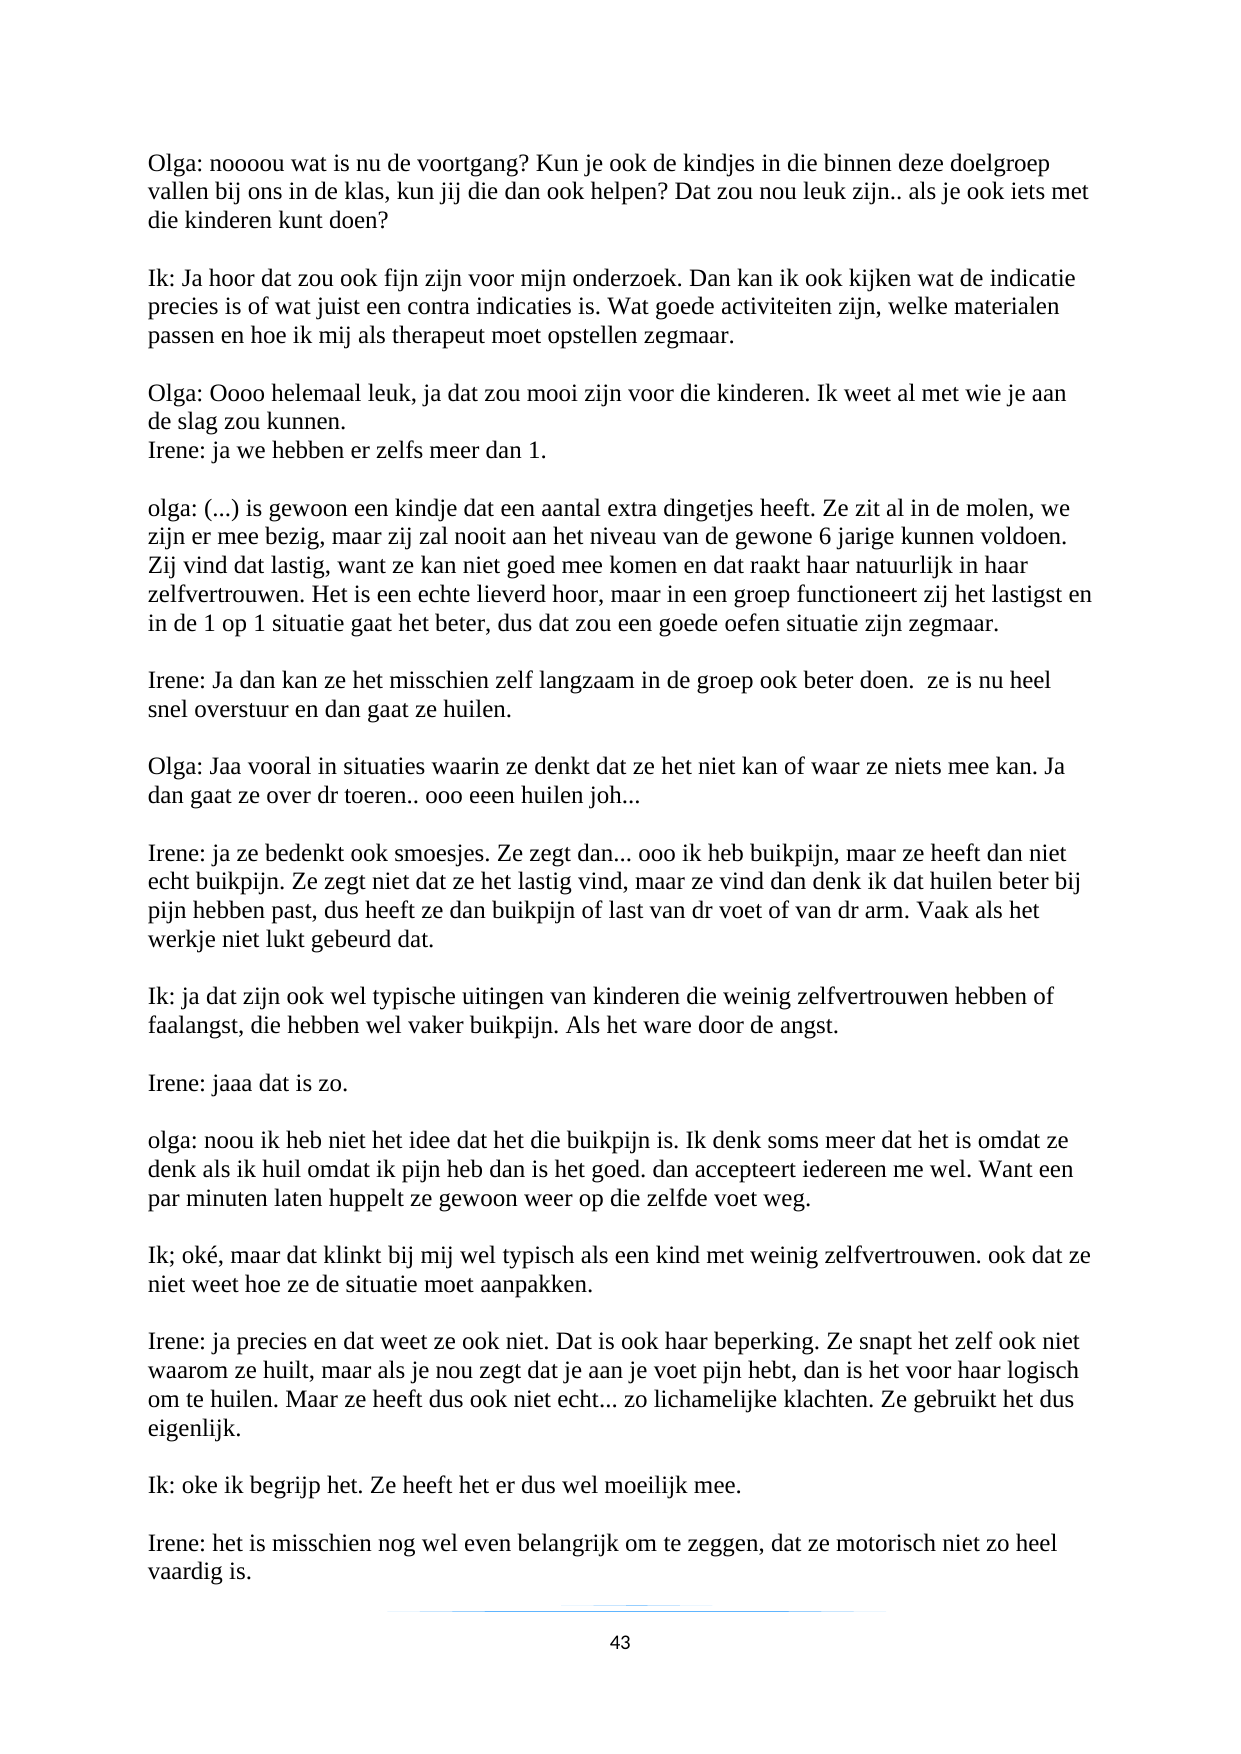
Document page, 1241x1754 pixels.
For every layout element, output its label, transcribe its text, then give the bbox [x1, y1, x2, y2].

text Irene: jaaa dat is zo. [148, 1068, 1093, 1096]
text Ik; oké, maar dat klinkt bij mij wel typisch als een kind met weinig zelfvertrouwen. ook dat ze niet weet hoe ze de situatie moet aanpakken. [148, 1240, 1093, 1298]
text Ik: Ja hoor dat zou ook fijn zijn voor mijn onderzoek. Dan kan ik ook kijken wat de indicatie precies is of wat juist een contra indicaties is. Wat goede activiteiten zijn, welke materialen passen en hoe ik mij als therapeut moet opstellen zegmaar. [148, 263, 1093, 349]
text Olga: Jaa vooral in situaties waarin ze denkt dat ze het niet kan of waar ze niets mee kan. Ja dan gaat ze over dr toeren.. ooo eeen huilen joh... [148, 751, 1093, 809]
text Olga: Oooo helemaal leuk, ja dat zou mooi zijn voor die kinderen. Ik weet al met wie je aan de slag zou kunnen. [148, 378, 1093, 435]
text olga: noou ik heb niet het idee dat het die buikpijn is. Ik denk soms meer dat het is omdat ze denk als ik huil omdat ik pijn heb dan is het goed. dan accepteert iedereen me wel. Want een par minuten laten huppelt ze gewoon weer op die zelfde voet weg. [148, 1125, 1093, 1211]
text Irene: ja precies en dat weet ze ook niet. Dat is ook haar beperking. Ze snapt het zelf ook niet waarom ze huilt, maar als je nou zegt dat je aan je voet pijn hebt, dan is het voor haar logisch om te huilen. Maar ze heeft dus ook niet echt... zo lichamelijke klachten. Ze gebruikt het dus eigenlijk. [148, 1326, 1093, 1441]
text Irene: ja we hebben er zelfs meer dan 1. [148, 435, 1093, 464]
text olga: (...) is gewoon een kindje dat een aantal extra dingetjes heeft. Ze zit al in de molen, we zijn er mee bezig, maar zij zal nooit aan het niveau van de gewone 6 jarige kunnen voldoen. Zij vind dat lastig, want ze kan niet goed mee komen en dat raakt haar natuurlijk in haar zelfvertrouwen. Het is een echte lieverd hoor, maar in een groep functioneert zij het lastigst en in de 1 op 1 situatie gaat het beter, dus dat zou een goede oefen situatie zijn zegmaar. [148, 493, 1093, 636]
text Ik: oke ik begrijp het. Ze heeft het er dus wel moeilijk mee. [148, 1470, 1093, 1499]
text Irene: ja ze bedenkt ook smoesjes. Ze zegt dan... ooo ik heb buikpijn, maar ze heeft dan niet echt buikpijn. Ze zegt niet dat ze het lastig vind, maar ze vind dan denk ik dat huilen beter bij pijn hebben past, dus heeft ze dan buikpijn of last van dr voet of van dr arm. Vaak als het werkje niet lukt gebeurd dat. [148, 838, 1093, 953]
text Ik: ja dat zijn ook wel typische uitingen van kinderen die weinig zelfvertrouwen hebben of faalangst, die hebben wel vaker buikpijn. Als het ware door de angst. [148, 981, 1093, 1039]
text Irene: Ja dan kan ze het misschien zelf langzaam in de groep ook beter doen. ze is nu heel snel overstuur en dan gaat ze huilen. [148, 665, 1093, 723]
text Olga: noooou wat is nu de voortgang? Kun je ook de kindjes in die binnen deze doelgroep vallen bij ons in de klas, kun jij die dan ook helpen? Dat zou nou leuk zijn.. als je ook iets met die kinderen kunt doen? [148, 148, 1093, 234]
text Irene: het is misschien nog wel even belangrijk om te zeggen, dat ze motorisch niet zo heel vaardig is. [148, 1528, 1093, 1585]
